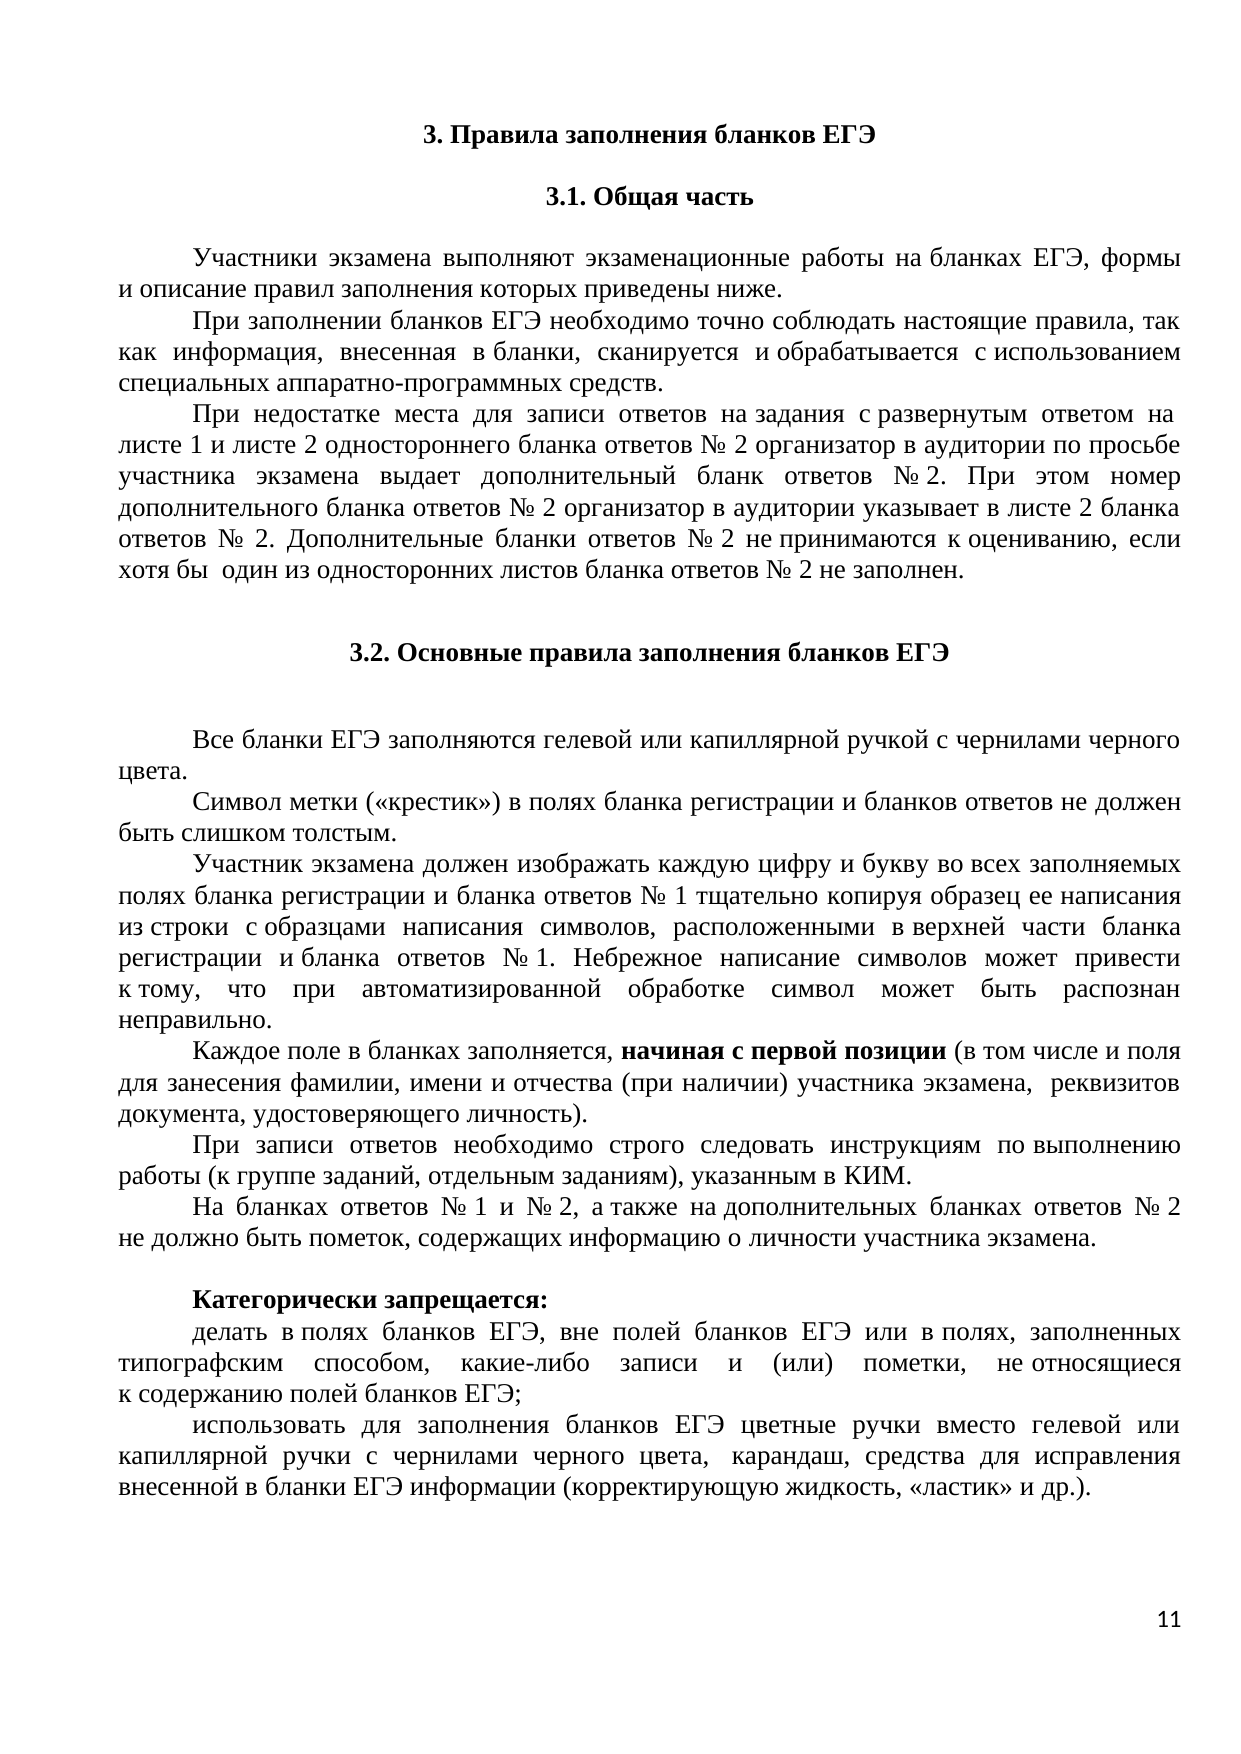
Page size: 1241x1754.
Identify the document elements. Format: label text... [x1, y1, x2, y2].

text использовать для заполнения бланков ЕГЭ цветные ручки вместо гелевой или капиллярной ручки с чернилами черного цвета, карандаш, средства для исправления внесенной в бланки ЕГЭ информации (корректирующую жидкость, «ластик» и др.). [118, 1408, 1181, 1502]
text На бланках ответов № 1 и № 2, а также на дополнительных бланках ответов № 2 не должно быть пометок, содержащих информацию о личности участника экзамена. [118, 1190, 1181, 1252]
text Каждое поле в бланках заполняется, начиная с первой позиции (в том числе и поля для занесения фамилии, имени и отчества (при наличии) участника экзамена, реквизитов документа, удостоверяющего личность). [118, 1034, 1181, 1128]
text Участник экзамена должен изображать каждую цифру и букву во всех заполняемых полях бланка регистрации и бланка ответов № 1 тщательно копируя образец ее написания из строки с образцами написания символов, расположенными в верхней части бланка регистрации и бланка ответов № 1. Небрежное написание символов может привести к тому, что при автоматизированной обработке символ может быть распознан неправильно. [118, 848, 1181, 1034]
text Участники экзамена выполняют экзаменационные работы на бланках ЕГЭ, формы и описание правил заполнения которых приведены ниже. [118, 241, 1181, 304]
text При заполнении бланков ЕГЭ необходимо точно соблюдать настоящие правила, так как информация, внесенная в бланки, сканируется и обрабатывается с использованием специальных аппаратно-программных средств. [118, 304, 1181, 397]
subtitle 3.1. Общая часть [118, 180, 1181, 211]
text Все бланки ЕГЭ заполняются гелевой или капиллярной ручкой с чернилами черного цвета. [118, 723, 1181, 785]
text Символ метки («крестик») в полях бланка регистрации и бланков ответов не должен быть слишком толстым. [118, 785, 1181, 848]
text делать в полях бланков ЕГЭ, вне полей бланков ЕГЭ или в полях, заполненных типографским способом, какие-либо записи и (или) пометки, не относящиеся к содержанию полей бланков ЕГЭ; [118, 1315, 1181, 1408]
text Категорически запрещается: [118, 1284, 1181, 1315]
subtitle 3.2. Основные правила заполнения бланков ЕГЭ [118, 636, 1181, 667]
text При записи ответов необходимо строго следовать инструкциям по выполнению работы (к группе заданий, отдельным заданиям), указанным в КИМ. [118, 1128, 1181, 1190]
subtitle 3. Правила заполнения бланков ЕГЭ [118, 118, 1181, 149]
text При недостатке места для записи ответов на задания с развернутым ответом на листе 1 и листе 2 одностороннего бланка ответов № 2 организатор в аудитории по просьбе участника экзамена выдает дополнительный бланк ответов № 2. При этом номер дополнительного бланка ответов № 2 организатор в аудитории указывает в листе 2 бланка ответов № 2. Дополнительные бланки ответов № 2 не принимаются к оцениванию, если хотя бы один из односторонних листов бланка ответов № 2 не заполнен. [118, 397, 1181, 584]
